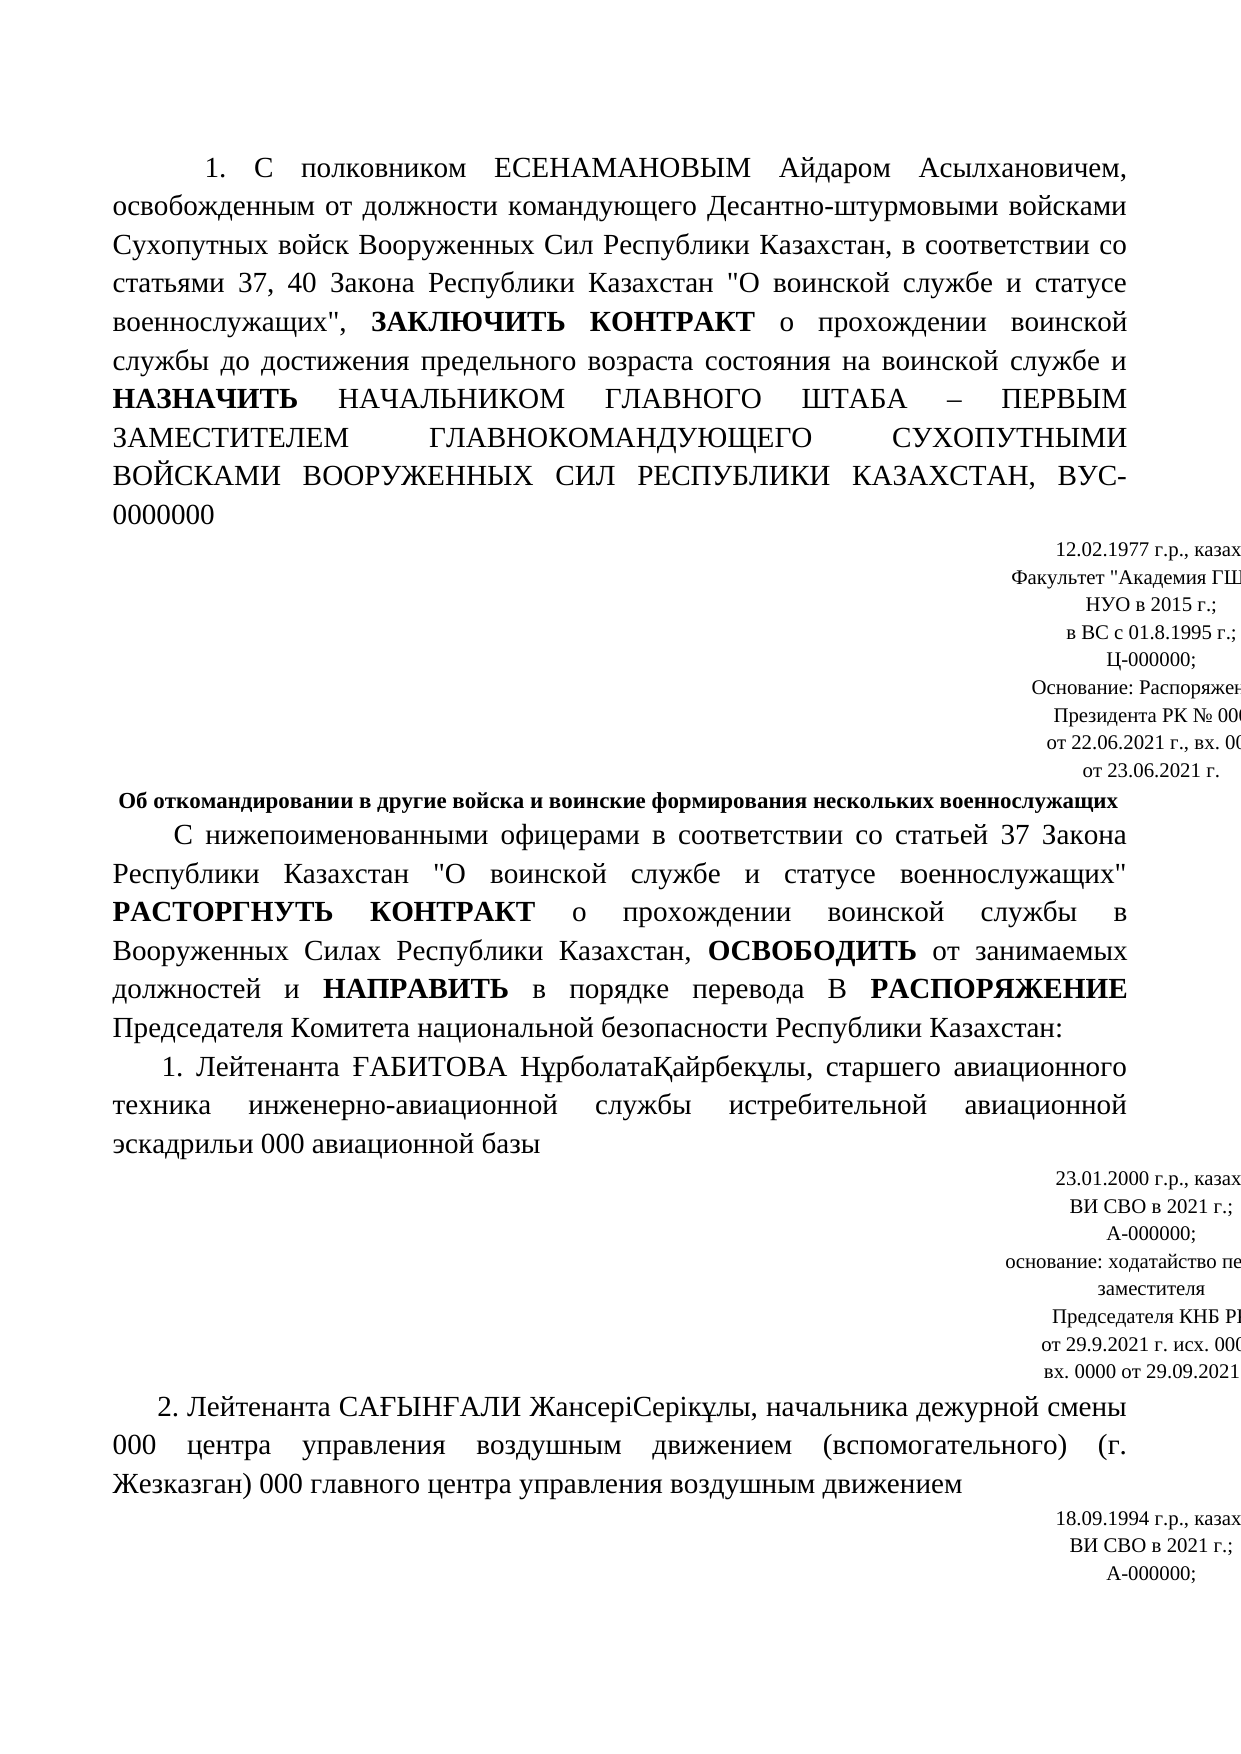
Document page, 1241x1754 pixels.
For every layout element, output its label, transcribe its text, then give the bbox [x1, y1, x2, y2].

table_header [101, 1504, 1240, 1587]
text 1. Лейтенанта ҒАБИТОВА НұрболатаҚайрбекұлы, старшего авиационного техника инженерно-авиационной службы истребительной авиационной эскадрильи 000 авиационной базы [112, 1049, 1128, 1159]
text 2. Лейтенанта САҒЫНҒАЛИ ЖансеріСерікұлы, начальника дежурной смены 000 центра управления воздушным движением (вспомогательного) (г. Жезказган) 000 главного центра управления воздушным движением [112, 1389, 1128, 1499]
text 1. С полковником ЕСЕНАМАНОВЫМ Айдаром Асылхановичем, освобожденным от должности командующего Десантно-штурмовыми войсками Сухопутных войск Вооруженных Сил Республики Казахстан, в соответствии со статьями 37, 40 Закона Республики Казахстан "О воинской службе и статусе военнослужащих", ЗАКЛЮЧИТЬ КОНТРАКТ о прохождении воинской службы до достижения предельного возраста состояния на воинской службе и НАЗНАЧИТЬ НАЧАЛЬНИКОМ ГЛАВНОГО ШТАБА – ПЕРВЫМ ЗАМЕСТИТЕЛЕМ ГЛАВНОКОМАНДУЮЩЕГО СУХОПУТНЫМИ ВОЙСКАМИ ВООРУЖЕННЫХ СИЛ РЕСПУБЛИКИ КАЗАХСТАН, ВУС-0000000 [112, 150, 1128, 530]
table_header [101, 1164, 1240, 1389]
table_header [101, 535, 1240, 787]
text С нижепоименованными офицерами в соответствии со статьей 37 Закона Республики Казахстан "О воинской службе и статусе военнослужащих" РАСТОРГНУТЬ КОНТРАКТ о прохождении воинской службы в Вооруженных Силах Республики Казахстан, ОСВОБОДИТЬ от занимаемых должностей и НАПРАВИТЬ в порядке перевода В РАСПОРЯЖЕНИЕ Председателя Комитета национальной безопасности Республики Казахстан: [112, 817, 1128, 1044]
text Об откомандировании в другие войска и воинские формирования нескольких военнослужащих [112, 787, 1128, 814]
